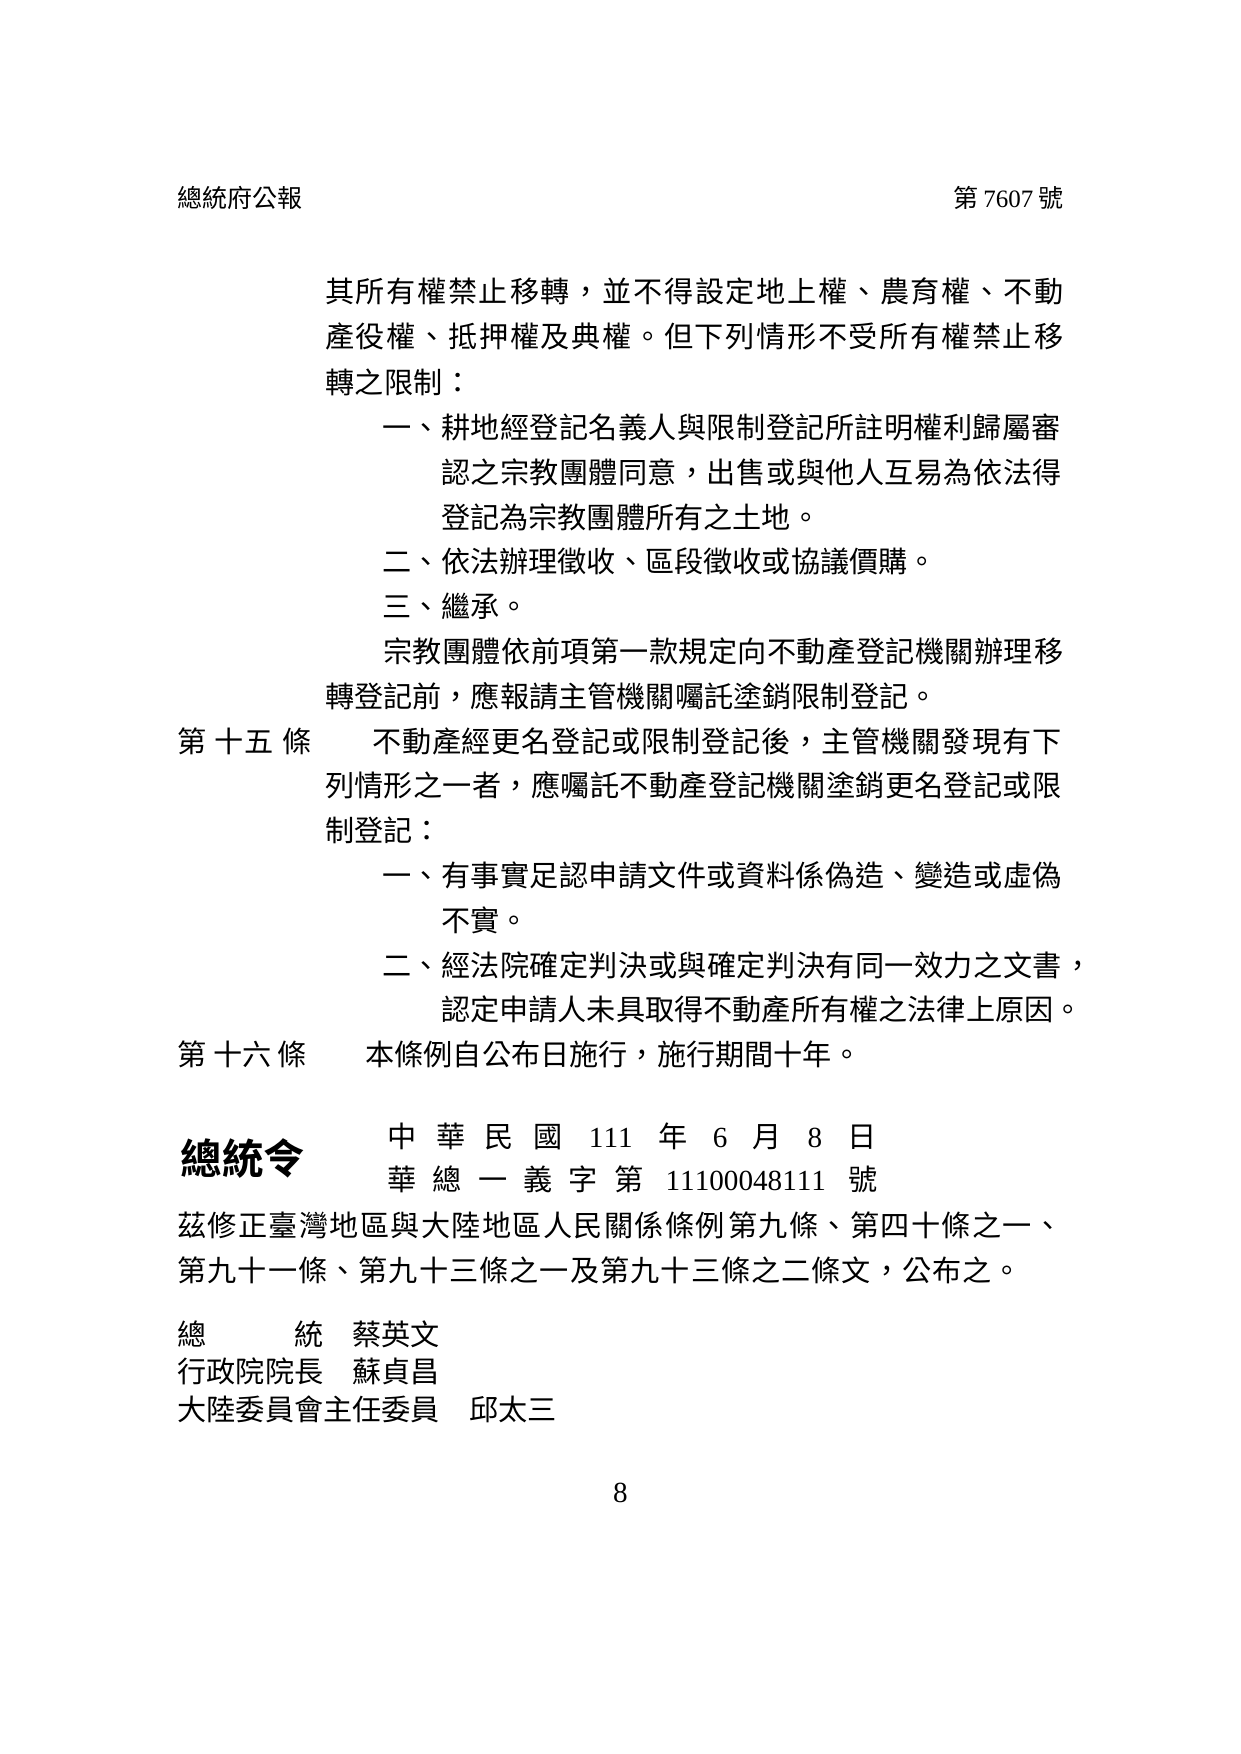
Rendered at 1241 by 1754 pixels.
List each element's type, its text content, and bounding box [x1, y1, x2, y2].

text 第 十五 條 不動產經更名登記或限制登記後，主管機關發現有下列情形之一者，應囑託不動產登記機關塗銷更名登記或限制登記： [177, 716, 1063, 851]
text 一、 有事實足認申請文件或資料係偽造、變造或虛偽不實。 [382, 851, 1063, 940]
text 宗教團體依前項第一款規定向不動產登記機關辦理移轉登記前，應報請主管機關囑託塗銷限制登記。 [325, 627, 1063, 716]
text 二、 經法院確定判決或與確定判決有同一效力之文書，認定申請人未具取得不動產所有權之法律上原因。 [382, 940, 1063, 1030]
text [177, 266, 1063, 403]
table_header 總統令 [177, 1112, 384, 1201]
text 第 十六 條 本條例自公布日施行，施行期間十年。 [177, 1030, 1063, 1074]
table_header 中華民國111年6月8日 華總一義字第11100048111號 [384, 1112, 880, 1201]
text 總 統 蔡英文 行政院院長 蘇貞昌 大陸委員會主任委員 邱太三 [177, 1315, 1063, 1428]
text 三、 繼承。 [382, 582, 1063, 627]
text 茲修正臺灣地區與大陸地區人民關係條例第九條、第四十條之一、第九十一條、第九十三條之一及第九十三條之二條文，公布之。 [177, 1201, 1063, 1290]
text 二、 依法辦理徵收、區段徵收或協議價購。 [382, 537, 1063, 582]
text 一、 耕地經登記名義人與限制登記所註明權利歸屬審認之宗教團體同意，出售或與他人互易為依法得登記為宗教團體所有之土地。 [382, 403, 1063, 537]
